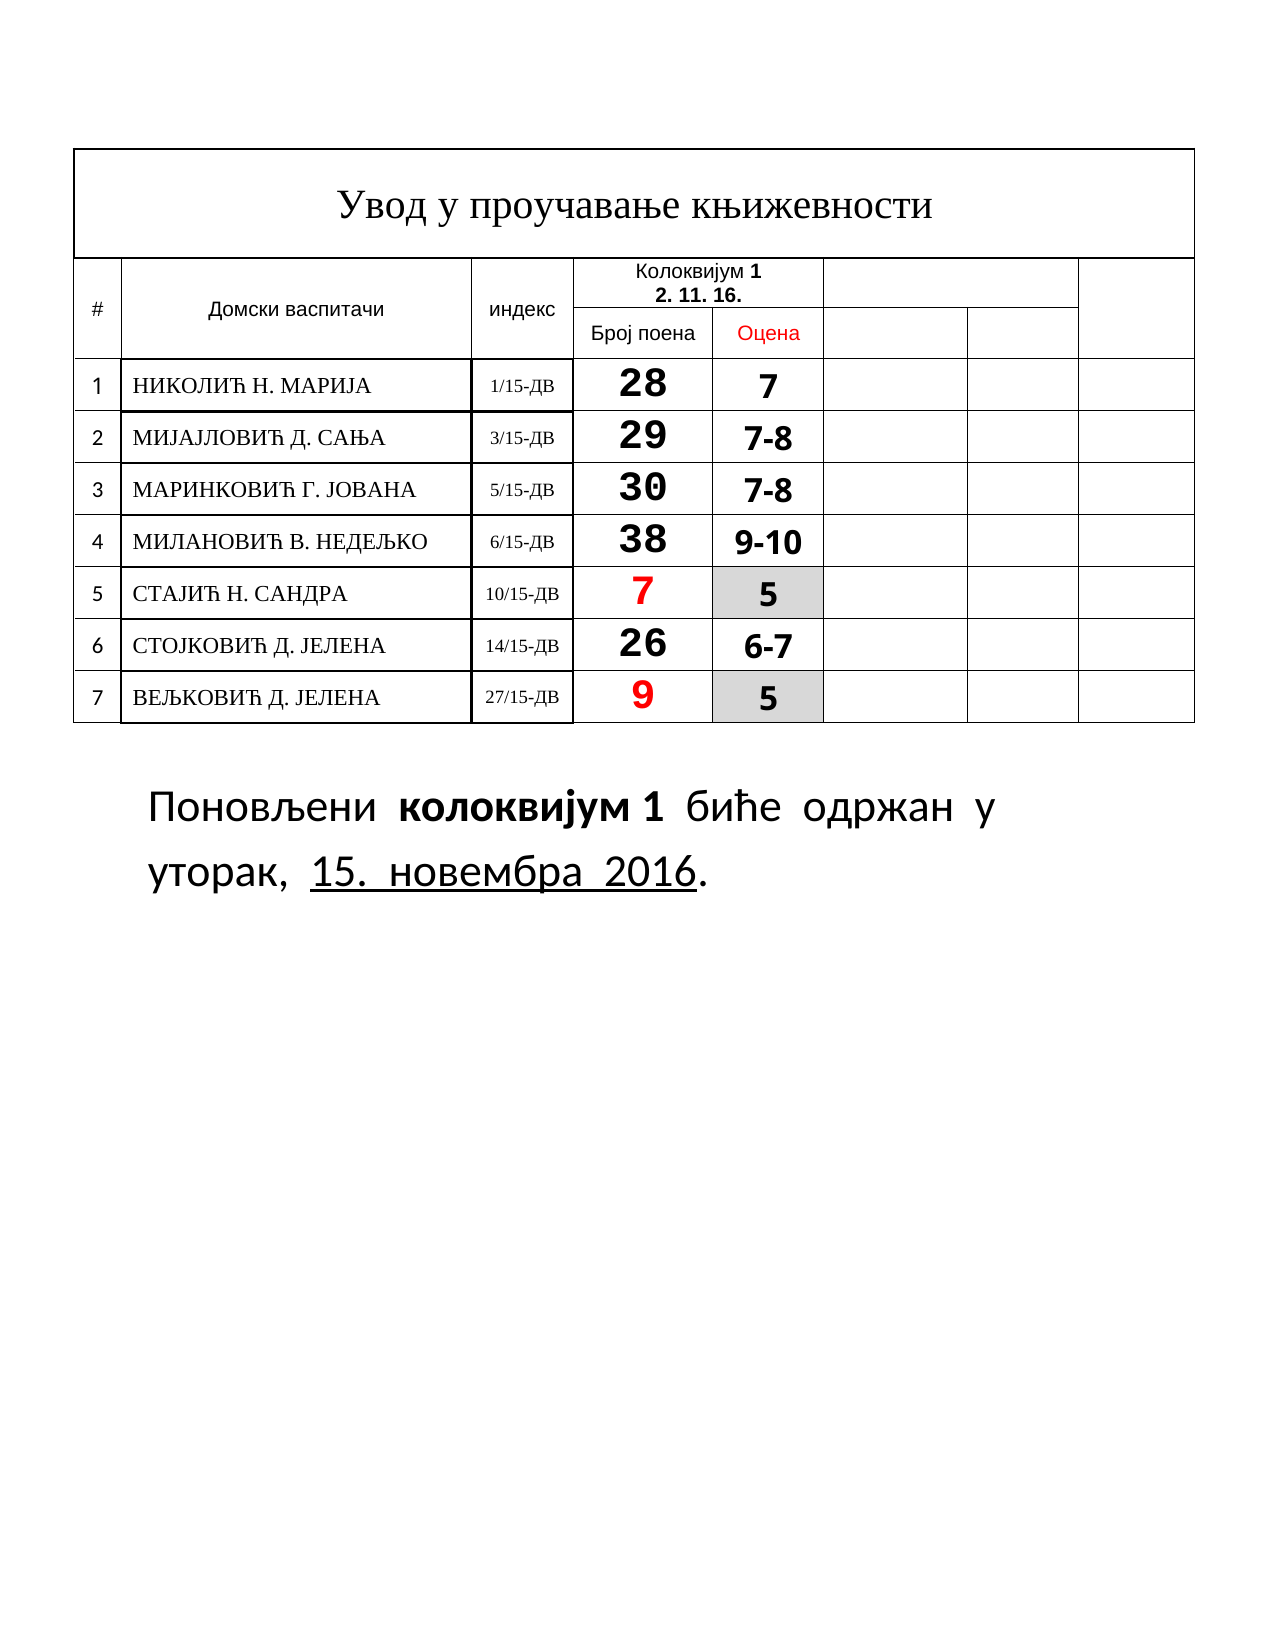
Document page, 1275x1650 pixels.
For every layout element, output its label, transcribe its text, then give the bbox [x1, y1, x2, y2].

table_cell 5 [74, 566, 120, 618]
table_cell [824, 515, 967, 566]
table_cell # [74, 259, 121, 358]
table_cell 1/15-ДВ [473, 360, 572, 410]
table_cell 3/15-ДВ [473, 413, 572, 462]
table_cell [1079, 515, 1194, 566]
table_cell Домски васпитачи [122, 259, 471, 358]
table_cell [1079, 259, 1194, 358]
table_cell [1079, 463, 1194, 514]
table_cell НИКОЛИЋ Н. МАРИЈА [122, 360, 470, 410]
table_cell 2 [74, 410, 120, 462]
table_cell 14/15-ДВ [473, 620, 572, 670]
table_header Увод у проучавање књижевности [75, 150, 1194, 257]
table_cell 27/15-ДВ [473, 672, 572, 722]
table_cell [824, 463, 967, 514]
table_cell 5 [713, 671, 823, 722]
table_cell [824, 671, 967, 722]
text Поновљени колоквијум 1 биће одржан у уторак, 15. новембра 2016. [148, 777, 1127, 897]
table_cell Оцена [713, 308, 823, 358]
table_cell 7-8 [713, 411, 823, 462]
table_cell СТОЈКОВИЋ Д. ЈЕЛЕНА [122, 620, 470, 670]
table_cell 29 [574, 411, 712, 462]
table_cell 28 [574, 359, 712, 410]
table_cell 3 [74, 462, 120, 514]
table_cell [824, 567, 967, 618]
table_cell [968, 308, 1078, 358]
table_cell [824, 411, 967, 462]
table_cell [824, 359, 967, 410]
table_cell [1079, 671, 1194, 722]
table_cell 4 [74, 514, 120, 566]
table_cell [968, 515, 1078, 566]
table_cell МАРИНКОВИЋ Г. ЈОВАНА [122, 464, 470, 514]
table_cell [968, 359, 1078, 410]
table_cell 7 [74, 670, 120, 722]
table_cell [968, 671, 1078, 722]
table_cell 6-7 [713, 619, 823, 670]
table_cell 6 [74, 618, 120, 670]
table_cell [824, 619, 967, 670]
table_cell 30 [574, 463, 712, 514]
table_cell [968, 411, 1078, 462]
table_cell 5/15-ДВ [473, 464, 572, 514]
table_cell 38 [574, 515, 712, 566]
table_cell 26 [574, 619, 712, 670]
table_cell [1079, 567, 1194, 618]
table_cell 7 [574, 567, 712, 618]
table_cell 10/15-ДВ [473, 568, 572, 618]
table_cell 7-8 [713, 463, 823, 514]
table_cell МИЈАЈЛОВИЋ Д. САЊА [122, 413, 470, 462]
table_cell ВЕЉКОВИЋ Д. ЈЕЛЕНА [122, 672, 470, 722]
table_cell [1079, 359, 1194, 410]
table_cell [1079, 411, 1194, 462]
table_cell 1 [74, 358, 120, 410]
table_cell Број поена [574, 308, 712, 358]
table_cell 9 [574, 671, 712, 722]
table_cell [968, 463, 1078, 514]
table_cell индекс [472, 259, 573, 358]
table_cell 5 [713, 567, 823, 618]
table_cell 9-10 [713, 515, 823, 566]
table_cell [968, 619, 1078, 670]
table_cell СТАЈИЋ Н. САНДРА [122, 568, 470, 618]
table_cell МИЛАНОВИЋ В. НЕДЕЉКО [122, 516, 470, 566]
table_cell Колоквијум 1 2. 11. 16. [574, 259, 823, 307]
table_cell 6/15-ДВ [473, 516, 572, 566]
table_cell 7 [713, 359, 823, 410]
table_cell [824, 308, 967, 358]
table_cell [968, 567, 1078, 618]
table_cell [1079, 619, 1194, 670]
table_cell [824, 259, 1078, 307]
